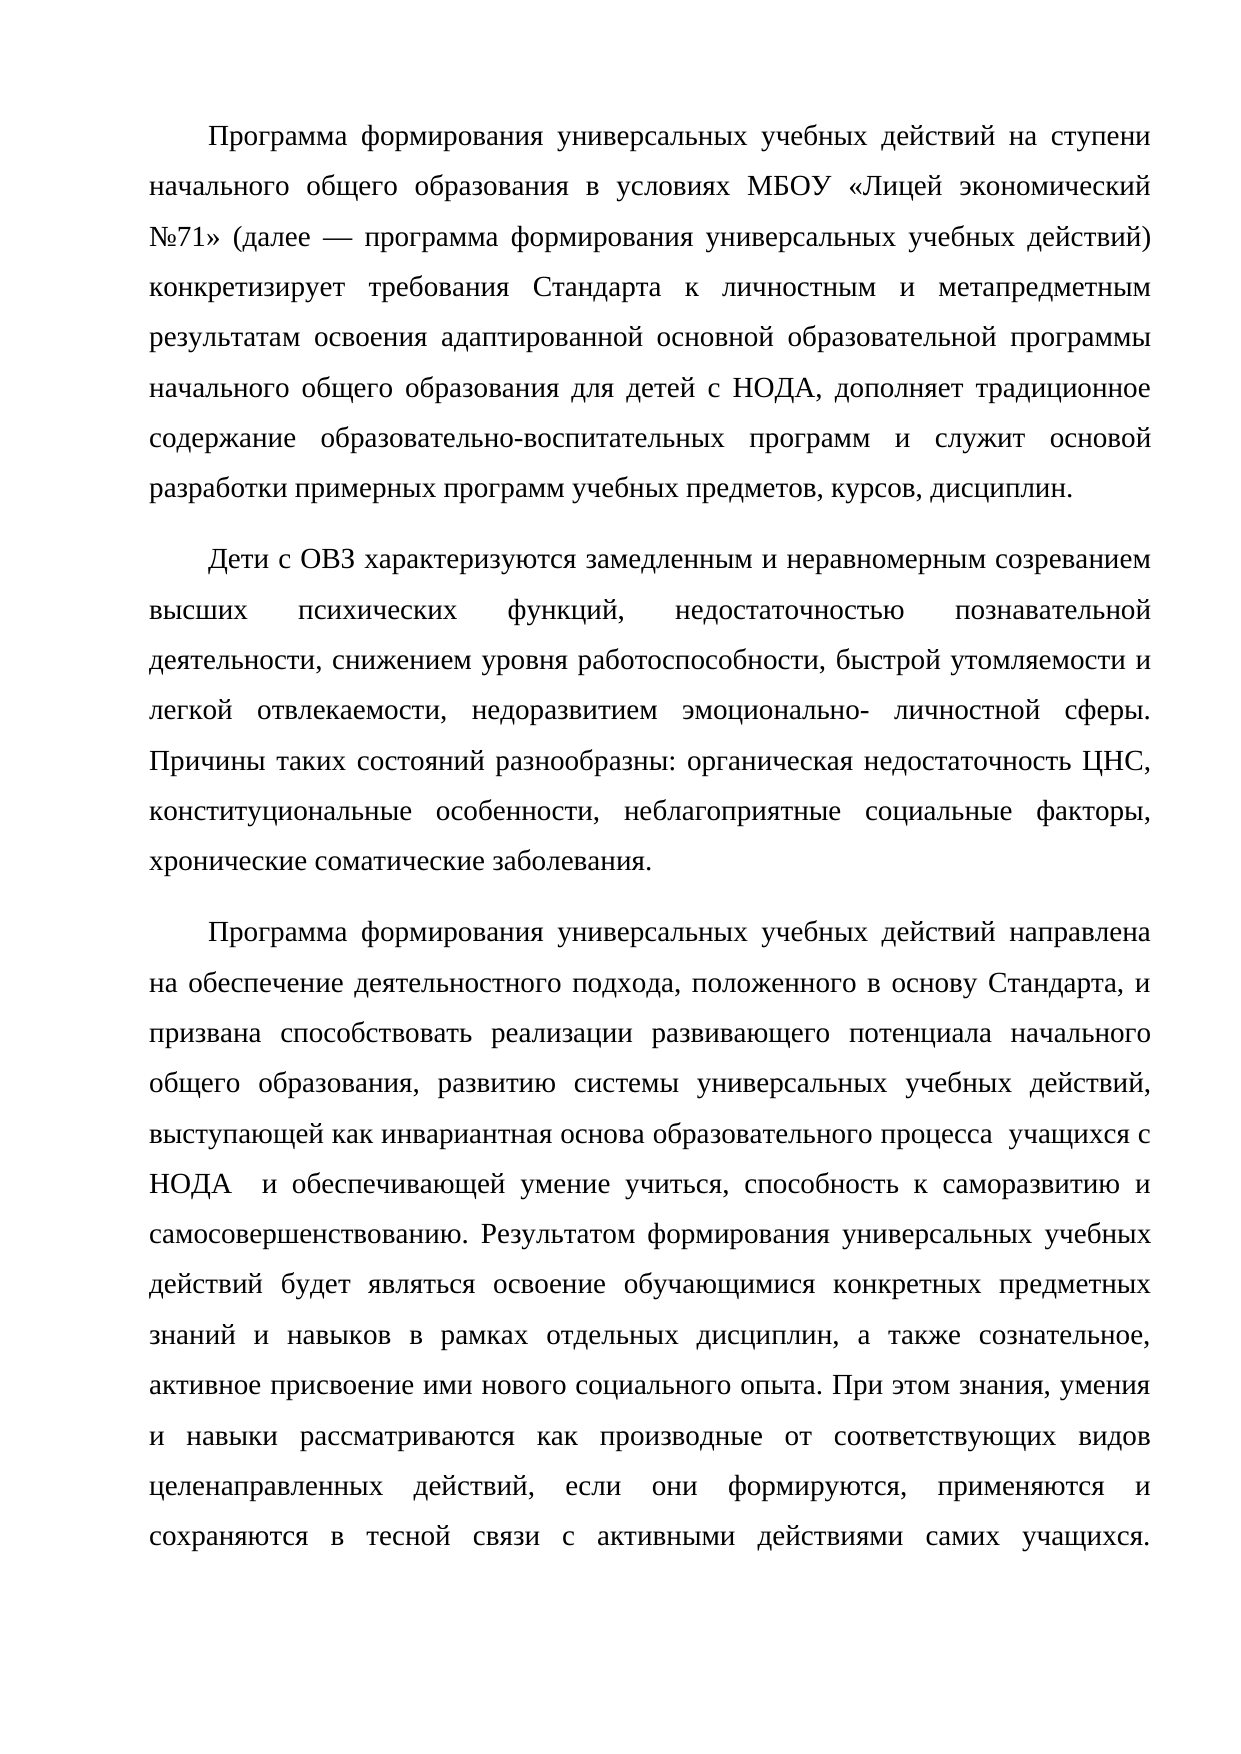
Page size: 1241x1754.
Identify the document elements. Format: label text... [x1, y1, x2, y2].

text Дети с ОВЗ характеризуются замедленным и неравномерным созреванием высших психических функций, недостаточностью познавательной деятельности, снижением уровня работоспособности, быстрой утомляемости и легкой отвлекаемости, недоразвитием эмоционально- личностной сферы. Причины таких состояний разнообразны: органическая недостаточность ЦНС, конституциональные особенности, неблагоприятные социальные факторы, хронические соматические заболевания. [149, 541, 1152, 877]
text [149, 914, 1152, 1552]
text Программа формирования универсальных учебных действий на ступени начального общего образования в условиях МБОУ «Лицей экономический №71» (далее — программа формирования универсальных учебных действий) конкретизирует требования Стандарта к личностным и метапредметным результатам освоения адаптированной основной образовательной программы начального общего образования для детей с НОДА, дополняет традиционное содержание образовательно-воспитательных программ и служит основой разработки примерных программ учебных предметов, курсов, дисциплин. [149, 118, 1152, 504]
